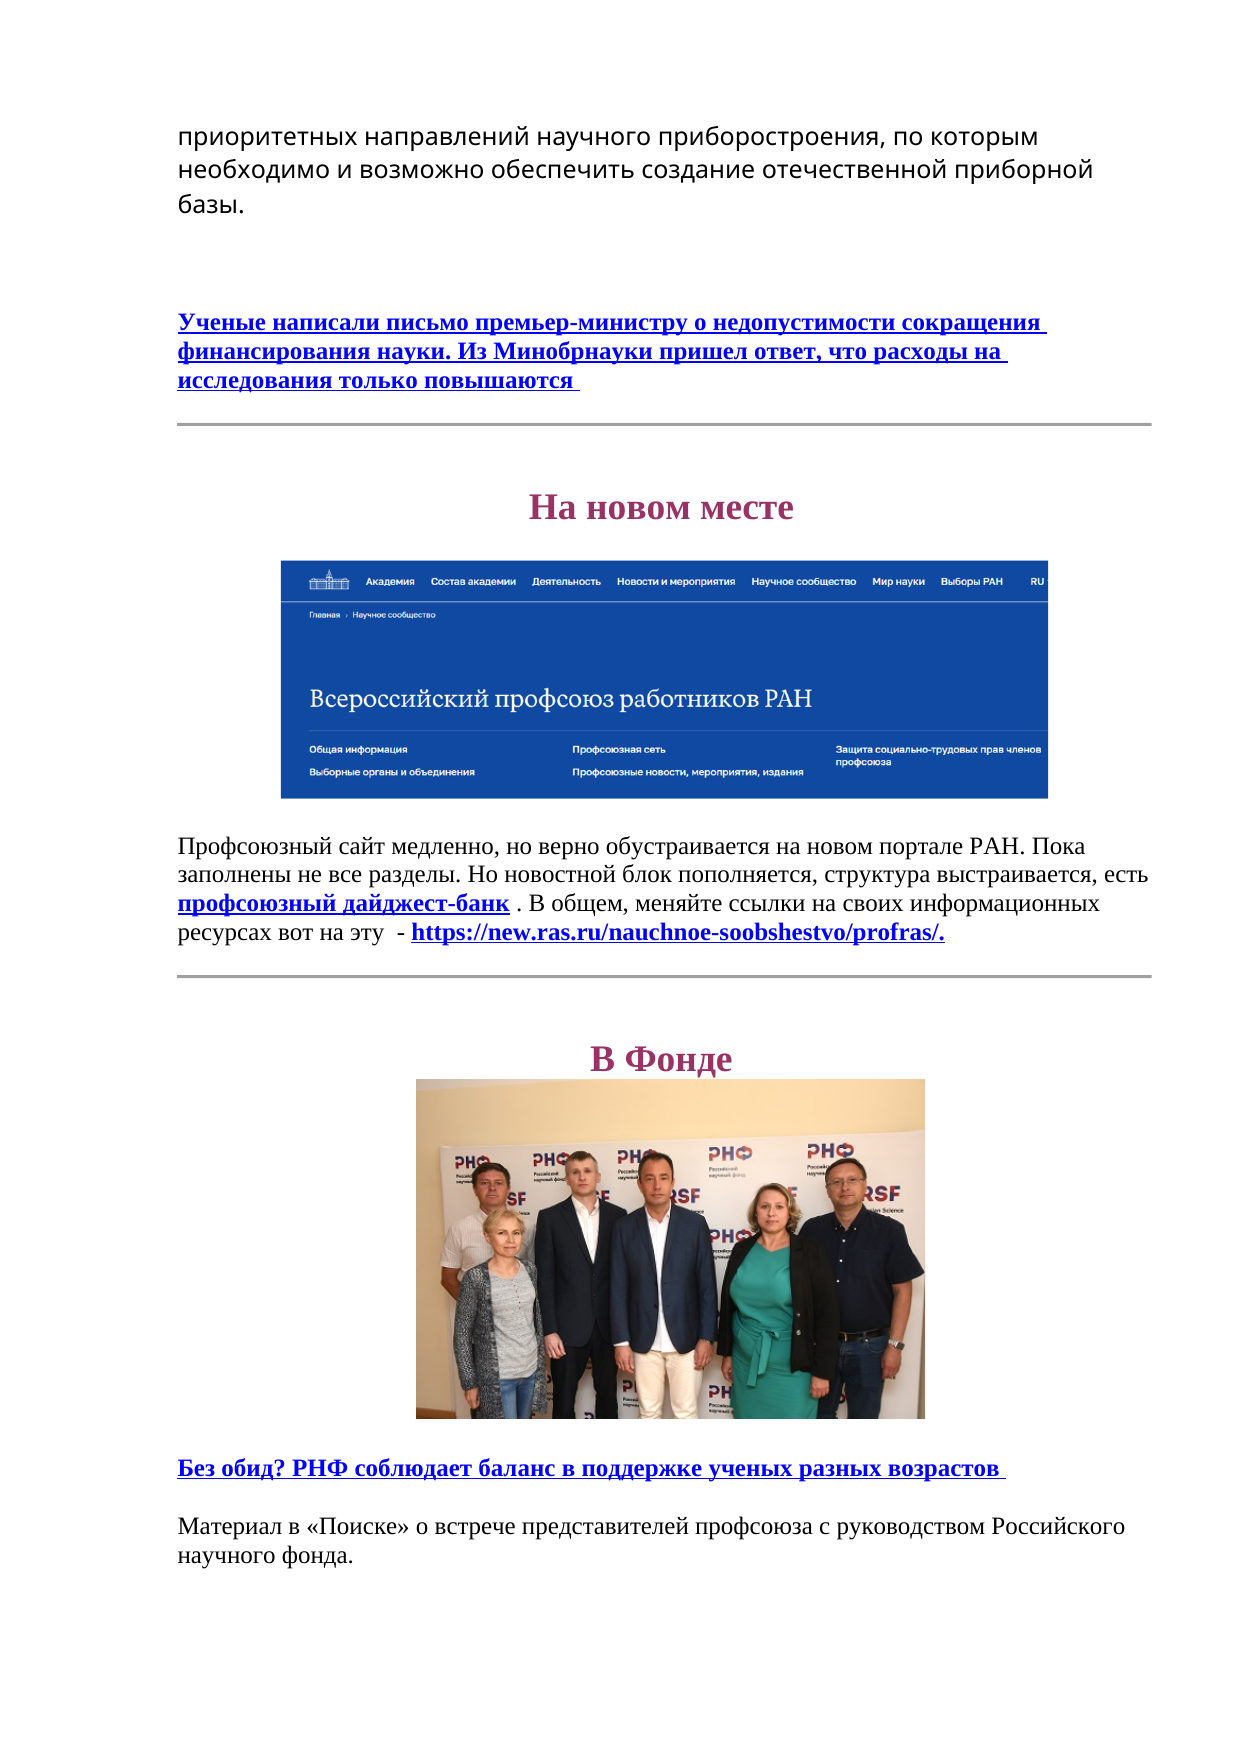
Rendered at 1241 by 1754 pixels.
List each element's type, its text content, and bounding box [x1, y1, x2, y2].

text Материал в «Поиске» о встрече представителей профсоюза с руководством Российского научного фонда. [177, 1511, 1152, 1568]
picture [416, 1079, 926, 1419]
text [177, 118, 1152, 220]
text Без обид? РНФ соблюдает баланс в поддержке ученых разных возрастов [177, 1453, 1152, 1482]
text Профсоюзный сайт медленно, но верно обустраивается на новом портале РАН. Пока заполнены не все разделы. Но новостной блок пополняется, структура выстраивается, есть профсоюзный дайджест-банк . В общем, меняйте ссылки на своих информационных ресурсах вот на эту - https://new.ras.ru/nauchnoe-soobshestvo/profras/. [177, 831, 1152, 946]
picture [280, 556, 1049, 802]
text Ученые написали письмо премьер-министру о недопустимости сокращения финансирования науки. Из Минобрнауки пришел ответ, что расходы на исследования только повышаются [177, 307, 1152, 394]
